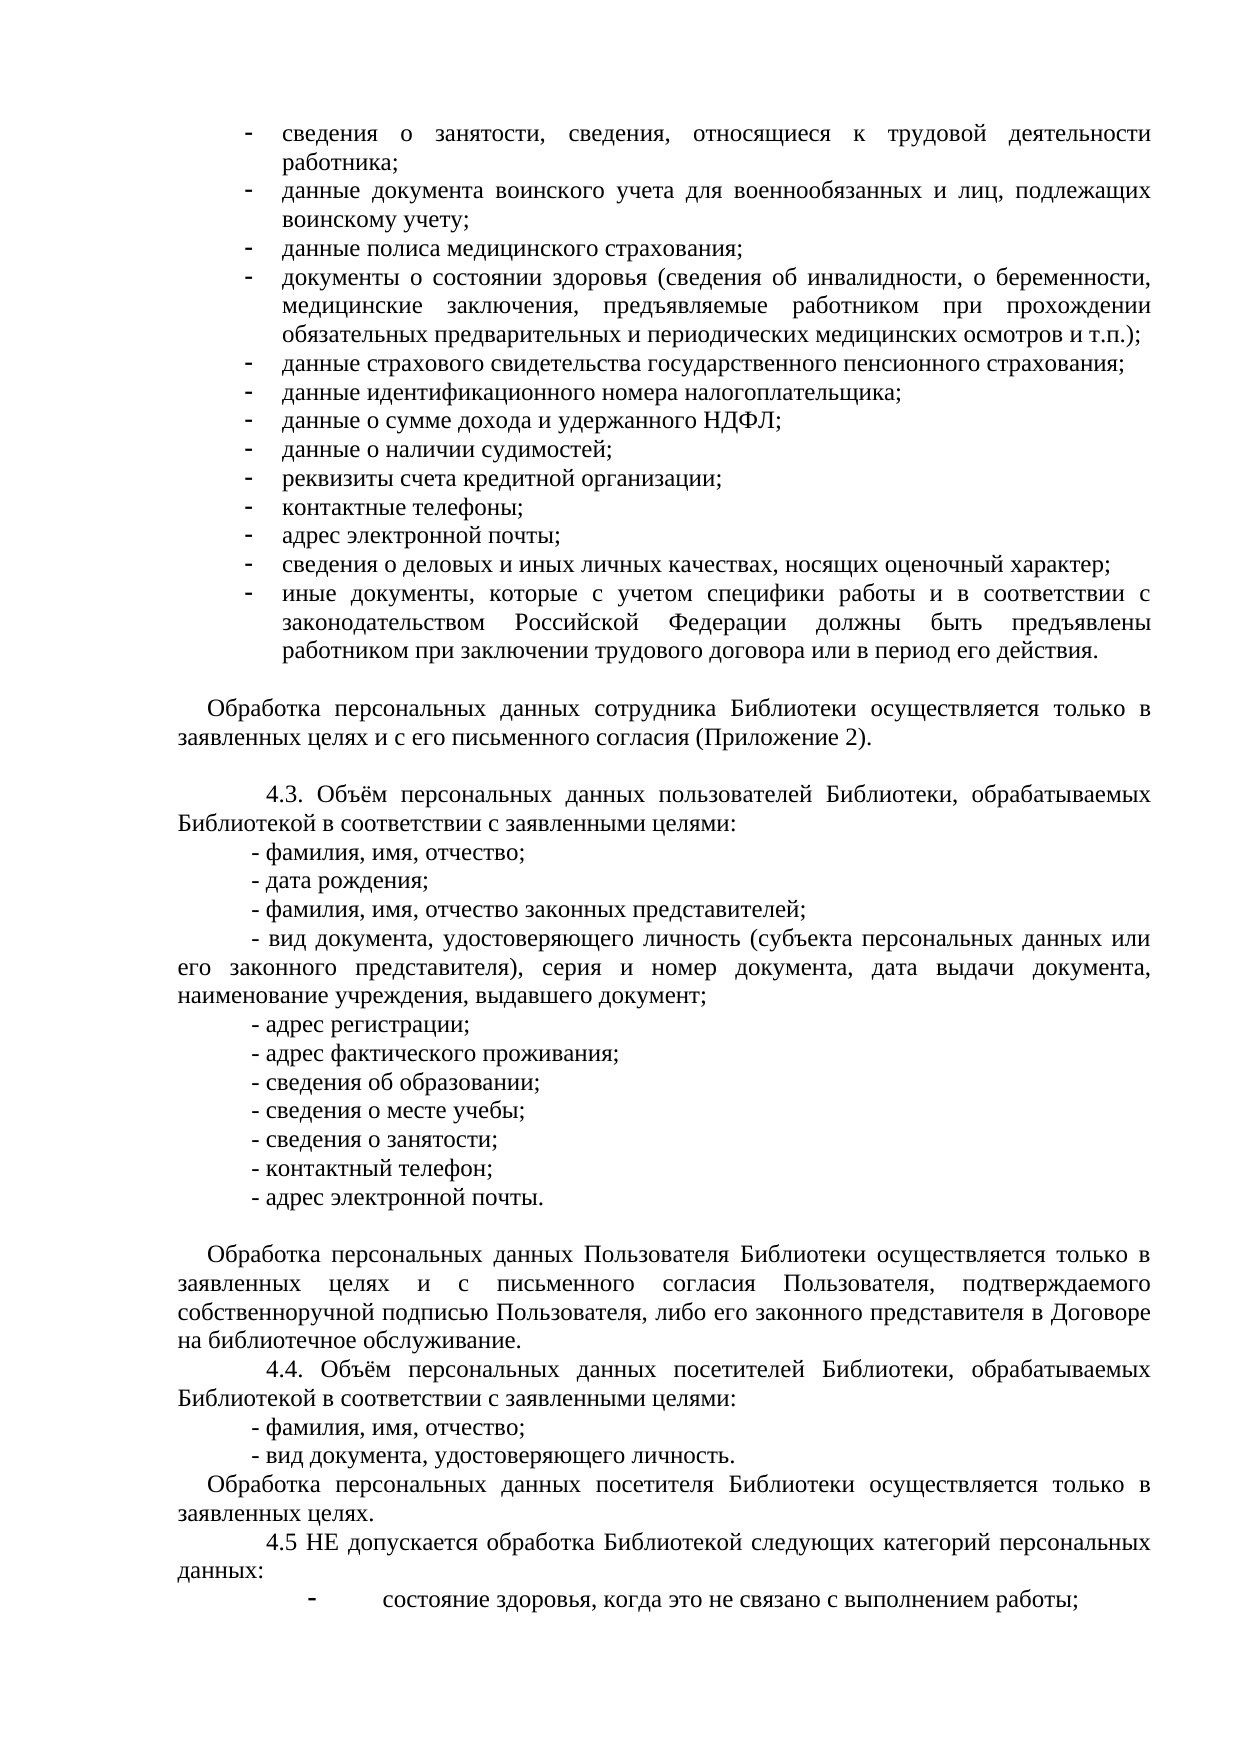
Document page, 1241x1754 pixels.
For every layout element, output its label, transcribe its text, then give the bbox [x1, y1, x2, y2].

list данные страхового свидетельства государственного пенсионного страхования; [244, 348, 1152, 377]
list данные документа воинского учета для военнообязанных и лиц, подлежащих воинскому учету; [244, 176, 1152, 233]
list данные идентификационного номера налогоплательщика; [244, 377, 1152, 406]
text 4.5 НЕ допускается обработка Библиотекой следующих категорий персональных данных: [177, 1527, 1152, 1584]
list адрес электронной почты; [244, 521, 1152, 549]
text - вид документа, удостоверяющего личность. [177, 1441, 1152, 1469]
text 4.3. Объём персональных данных пользователей Библиотеки, обрабатываемых Библиотекой в соответствии с заявленными целями: [177, 779, 1152, 837]
text - фамилия, имя, отчество законных представителей; [177, 894, 1152, 923]
list сведения о деловых и иных личных качествах, носящих оценочный характер; [244, 549, 1152, 578]
text - адрес электронной почты. [177, 1182, 1152, 1211]
text - сведения о месте учебы; [177, 1096, 1152, 1124]
text Обработка персональных данных посетителя Библиотеки осуществляется только в заявленных целях. [177, 1469, 1152, 1527]
text - вид документа, удостоверяющего личность (субъекта персональных данных или его законного представителя), серия и номер документа, дата выдачи документа, наименование учреждения, выдавшего документ; [177, 923, 1152, 1009]
list реквизиты счета кредитной организации; [244, 463, 1152, 492]
text - фамилия, имя, отчество; [177, 1412, 1152, 1441]
list данные о наличии судимостей; [244, 434, 1152, 463]
text - адрес фактического проживания; [177, 1038, 1152, 1067]
text Обработка персональных данных Пользователя Библиотеки осуществляется только в заявленных целях и с письменного согласия Пользователя, подтверждаемого собственноручной подписью Пользователя, либо его законного представителя в Договоре на библиотечное обслуживание. [177, 1239, 1152, 1354]
text - контактный телефон; [177, 1153, 1152, 1182]
list иные документы, которые с учетом специфики работы и в соответствии с законодательством Российской Федерации должны быть предъявлены работником при заключении трудового договора или в период его действия. [244, 578, 1152, 664]
list данные полиса медицинского страхования; [244, 233, 1152, 262]
list состояние здоровья, когда это не связано с выполнением работы; [307, 1584, 1152, 1614]
text - сведения об образовании; [177, 1067, 1152, 1096]
list сведения о занятости, сведения, относящиеся к трудовой деятельности работника; [244, 118, 1152, 176]
text - фамилия, имя, отчество; [177, 837, 1152, 866]
text Обработка персональных данных сотрудника Библиотеки осуществляется только в заявленных целях и с его письменного согласия (Приложение 2). [177, 693, 1152, 751]
text 4.4. Объём персональных данных посетителей Библиотеки, обрабатываемых Библиотекой в соответствии с заявленными целями: [177, 1354, 1152, 1412]
list документы о состоянии здоровья (сведения об инвалидности, о беременности, медицинские заключения, предъявляемые работником при прохождении обязательных предварительных и периодических медицинских осмотров и т.п.); [244, 262, 1152, 348]
list контактные телефоны; [244, 492, 1152, 521]
text - дата рождения; [177, 866, 1152, 894]
text - сведения о занятости; [177, 1124, 1152, 1153]
text - адрес регистрации; [177, 1009, 1152, 1038]
list данные о сумме дохода и удержанного НДФЛ; [244, 406, 1152, 434]
